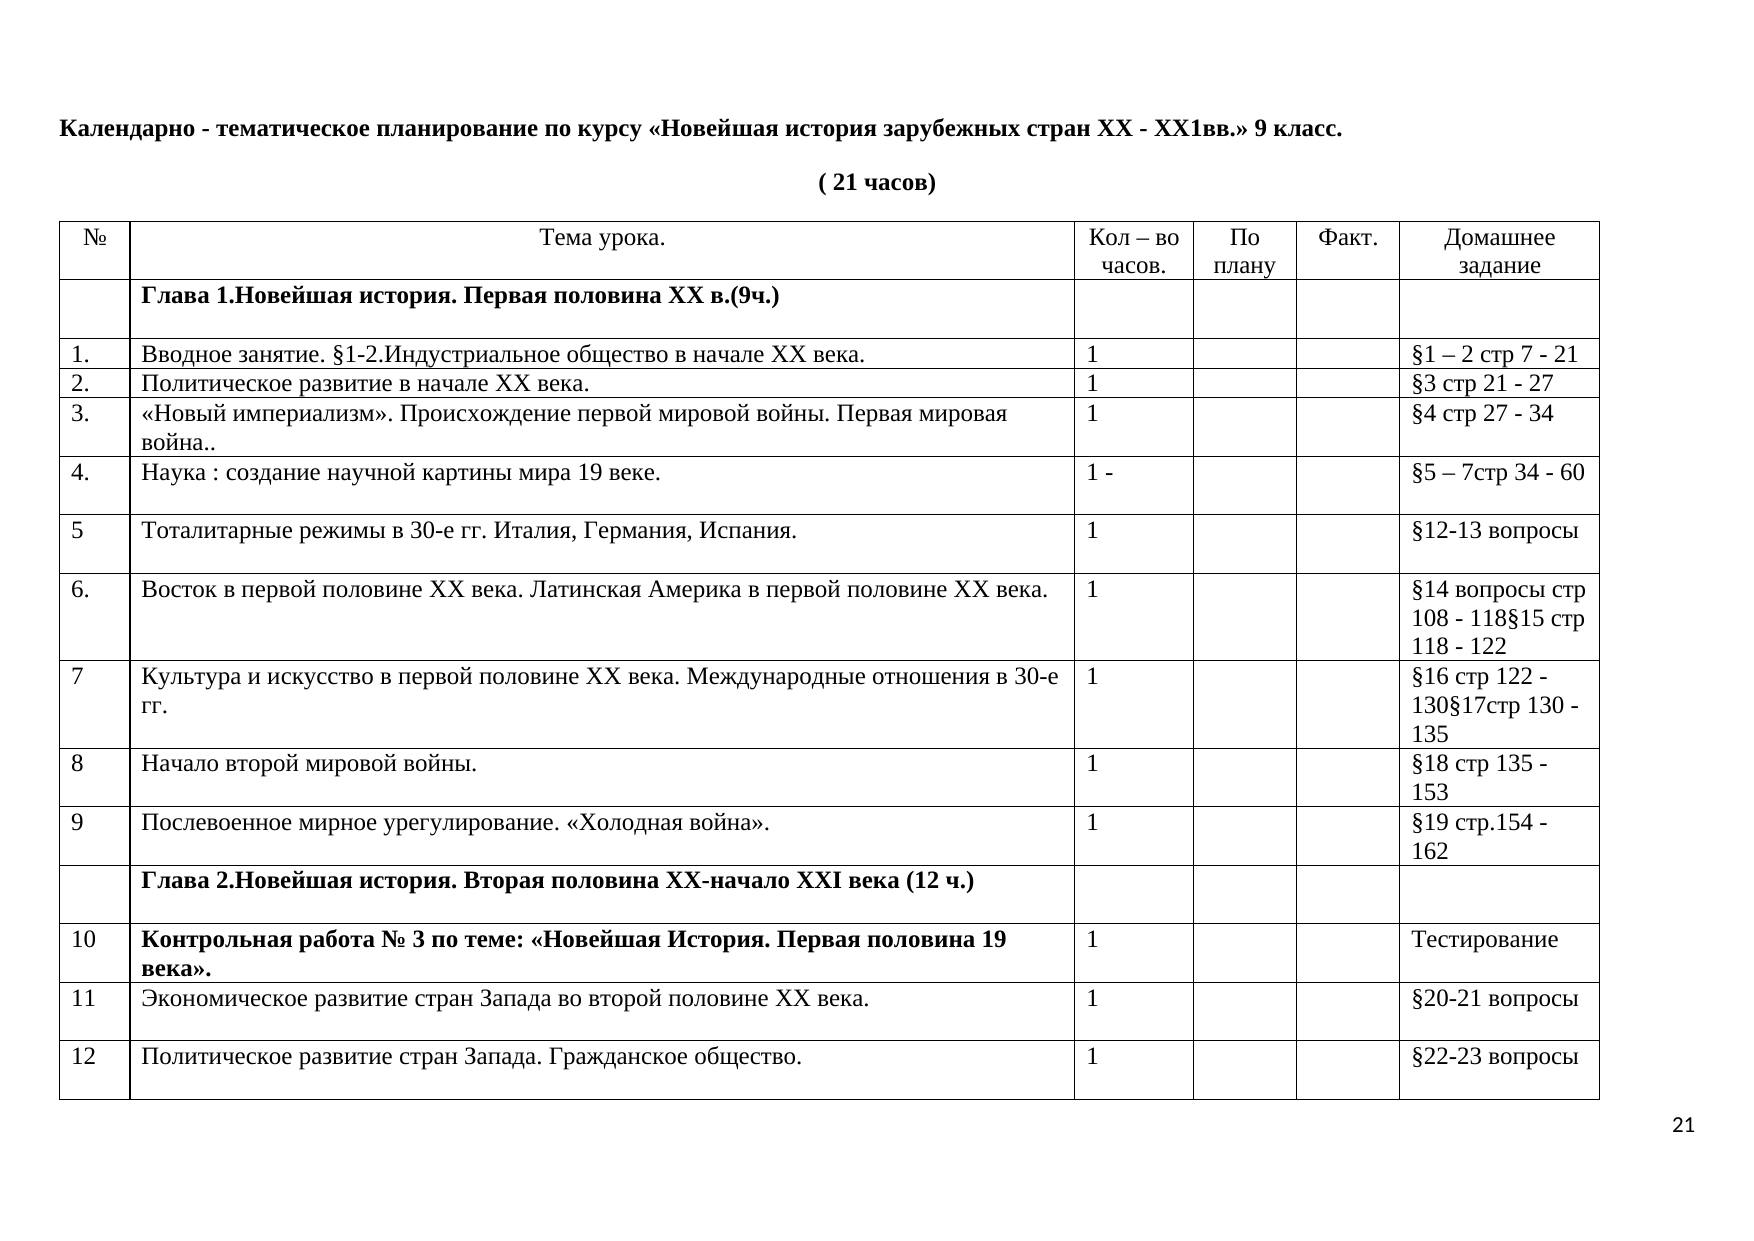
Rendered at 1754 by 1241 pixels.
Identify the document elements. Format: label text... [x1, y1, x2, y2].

table_cell [1297, 339, 1399, 367]
table_cell [1194, 749, 1296, 806]
table_cell 8 [60, 749, 129, 806]
table_cell 1 [1075, 661, 1193, 747]
table_cell Экономическое развитие стран Запада во второй половине ХХ века. [131, 983, 1074, 1040]
table_cell Политическое развитие в начале ХХ века. [131, 369, 1074, 397]
table_cell [1075, 866, 1193, 923]
table_cell 1 [1075, 339, 1193, 367]
table_cell [1297, 515, 1399, 573]
table_cell §12-13 вопросы [1400, 515, 1599, 573]
table_cell Послевоенное мирное урегулирование. «Холодная война». [131, 807, 1074, 864]
table_cell 1 [1075, 983, 1193, 1040]
table_cell [1297, 398, 1399, 456]
table_cell [1297, 280, 1399, 338]
table_cell 12 [60, 1041, 129, 1099]
table_cell [1194, 515, 1296, 573]
table_cell [1194, 398, 1296, 456]
table_cell Тоталитарные режимы в 30-е гг. Италия, Германия, Испания. [131, 515, 1074, 573]
table_cell 1 [1075, 369, 1193, 397]
table_cell Наука : создание научной картины мира 19 веке. [131, 457, 1074, 514]
table_cell [1194, 457, 1296, 514]
table_cell Политическое развитие стран Запада. Гражданское общество. [131, 1041, 1074, 1099]
table_cell [1194, 924, 1296, 982]
table_cell 9 [60, 807, 129, 864]
text ( 21 часов) [59, 167, 1695, 196]
table_header Кол – во часов. [1075, 222, 1193, 279]
table_cell [1297, 661, 1399, 747]
table_cell [1297, 369, 1399, 397]
table_cell 10 [60, 924, 129, 982]
table_cell 3. [60, 398, 129, 456]
table_cell §4 стр 27 - 34 [1400, 398, 1599, 456]
table_cell [1297, 1041, 1399, 1099]
table_cell 1. [60, 339, 129, 367]
table_cell 1 [1075, 749, 1193, 806]
table_cell Начало второй мировой войны. [131, 749, 1074, 806]
table_cell §20-21 вопросы [1400, 983, 1599, 1040]
table_cell [1297, 866, 1399, 923]
table_cell 11 [60, 983, 129, 1040]
table_header По плану [1194, 222, 1296, 279]
table_cell [1194, 866, 1296, 923]
table_cell 2. [60, 369, 129, 397]
table_cell [1400, 280, 1599, 338]
table_cell 6. [60, 574, 129, 660]
text Календарно - тематическое планирование по курсу «Новейшая история зарубежных стран ХХ - ХХ1вв.» 9 класс. [59, 113, 1695, 142]
table_cell 1 - [1075, 457, 1193, 514]
table_cell Культура и искусство в первой половине ХХ века. Международные отношения в 30-е гг. [131, 661, 1074, 747]
table_cell [1194, 1041, 1296, 1099]
table_cell [1400, 866, 1599, 923]
table_cell [1297, 574, 1399, 660]
table_cell Глава 1.Новейшая история. Первая половина XX в.(9ч.) [131, 280, 1074, 338]
table_cell «Новый империализм». Происхождение первой мировой войны. Первая мировая война.. [131, 398, 1074, 456]
table_cell Вводное занятие. §1-2.Индустриальное общество в начале ХХ века. [131, 339, 1074, 367]
table_cell [1194, 369, 1296, 397]
table_cell 7 [60, 661, 129, 747]
table_cell [1297, 749, 1399, 806]
table_cell [60, 280, 129, 338]
table_cell §22-23 вопросы [1400, 1041, 1599, 1099]
table_cell 4. [60, 457, 129, 514]
table_cell Тестирование [1400, 924, 1599, 982]
table_cell [1297, 983, 1399, 1040]
table_cell Восток в первой половине ХХ века. Латинская Америка в первой половине ХХ века. [131, 574, 1074, 660]
table_cell [1297, 924, 1399, 982]
table_cell 1 [1075, 574, 1193, 660]
table_header Домашнее задание [1400, 222, 1599, 279]
table_cell Глава 2.Новейшая история. Вторая половина XX-начало XXI века (12 ч.) [131, 866, 1074, 923]
table_cell §18 стр 135 - 153 [1400, 749, 1599, 806]
table_cell [1194, 574, 1296, 660]
table_cell [1297, 457, 1399, 514]
table_cell 1 [1075, 398, 1193, 456]
table_header Тема урока. [131, 222, 1074, 279]
table_cell 1 [1075, 924, 1193, 982]
table_cell 1 [1075, 515, 1193, 573]
table_cell [1297, 807, 1399, 864]
table_cell 1 [1075, 807, 1193, 864]
table_cell §16 стр 122 - 130§17стр 130 - 135 [1400, 661, 1599, 747]
table_cell §3 стр 21 - 27 [1400, 369, 1599, 397]
table_header Факт. [1297, 222, 1399, 279]
table_cell Контрольная работа № 3 по теме: «Новейшая История. Первая половина 19 века». [131, 924, 1074, 982]
table_header № [60, 222, 129, 279]
table_cell [1194, 807, 1296, 864]
table_cell §5 – 7стр 34 - 60 [1400, 457, 1599, 514]
table_cell §14 вопросы стр 108 - 118§15 стр 118 - 122 [1400, 574, 1599, 660]
table_cell [1194, 280, 1296, 338]
table_cell [1194, 661, 1296, 747]
table_cell §1 – 2 стр 7 - 21 [1400, 339, 1599, 367]
table_cell 5 [60, 515, 129, 573]
table_cell [60, 866, 129, 923]
table_cell §19 стр.154 - 162 [1400, 807, 1599, 864]
table_cell [1194, 339, 1296, 367]
table_cell 1 [1075, 1041, 1193, 1099]
table_cell [1075, 280, 1193, 338]
table_cell [1194, 983, 1296, 1040]
